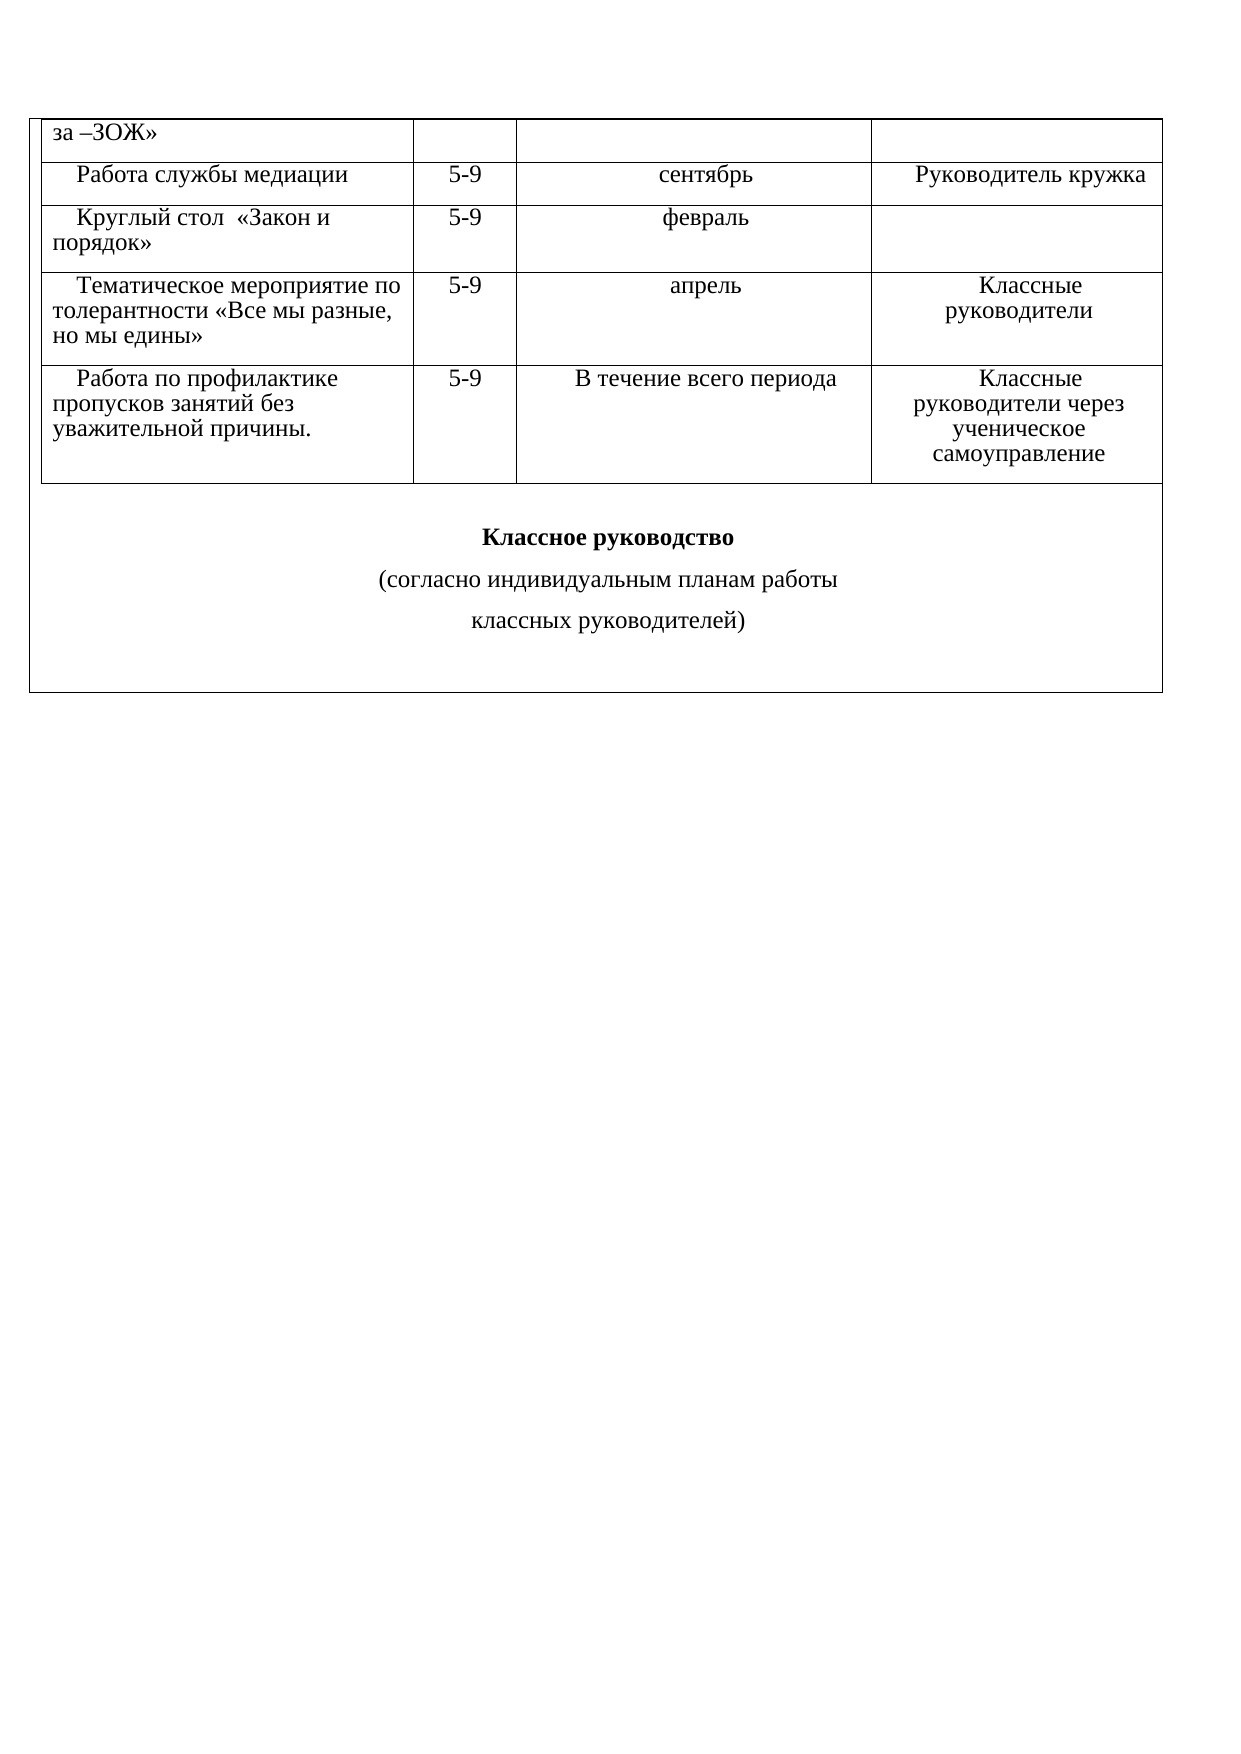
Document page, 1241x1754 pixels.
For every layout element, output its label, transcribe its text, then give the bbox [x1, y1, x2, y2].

table_cell Классное руководство (согласно индивидуальным планам работы классных руководителей) [30, 119, 1162, 692]
